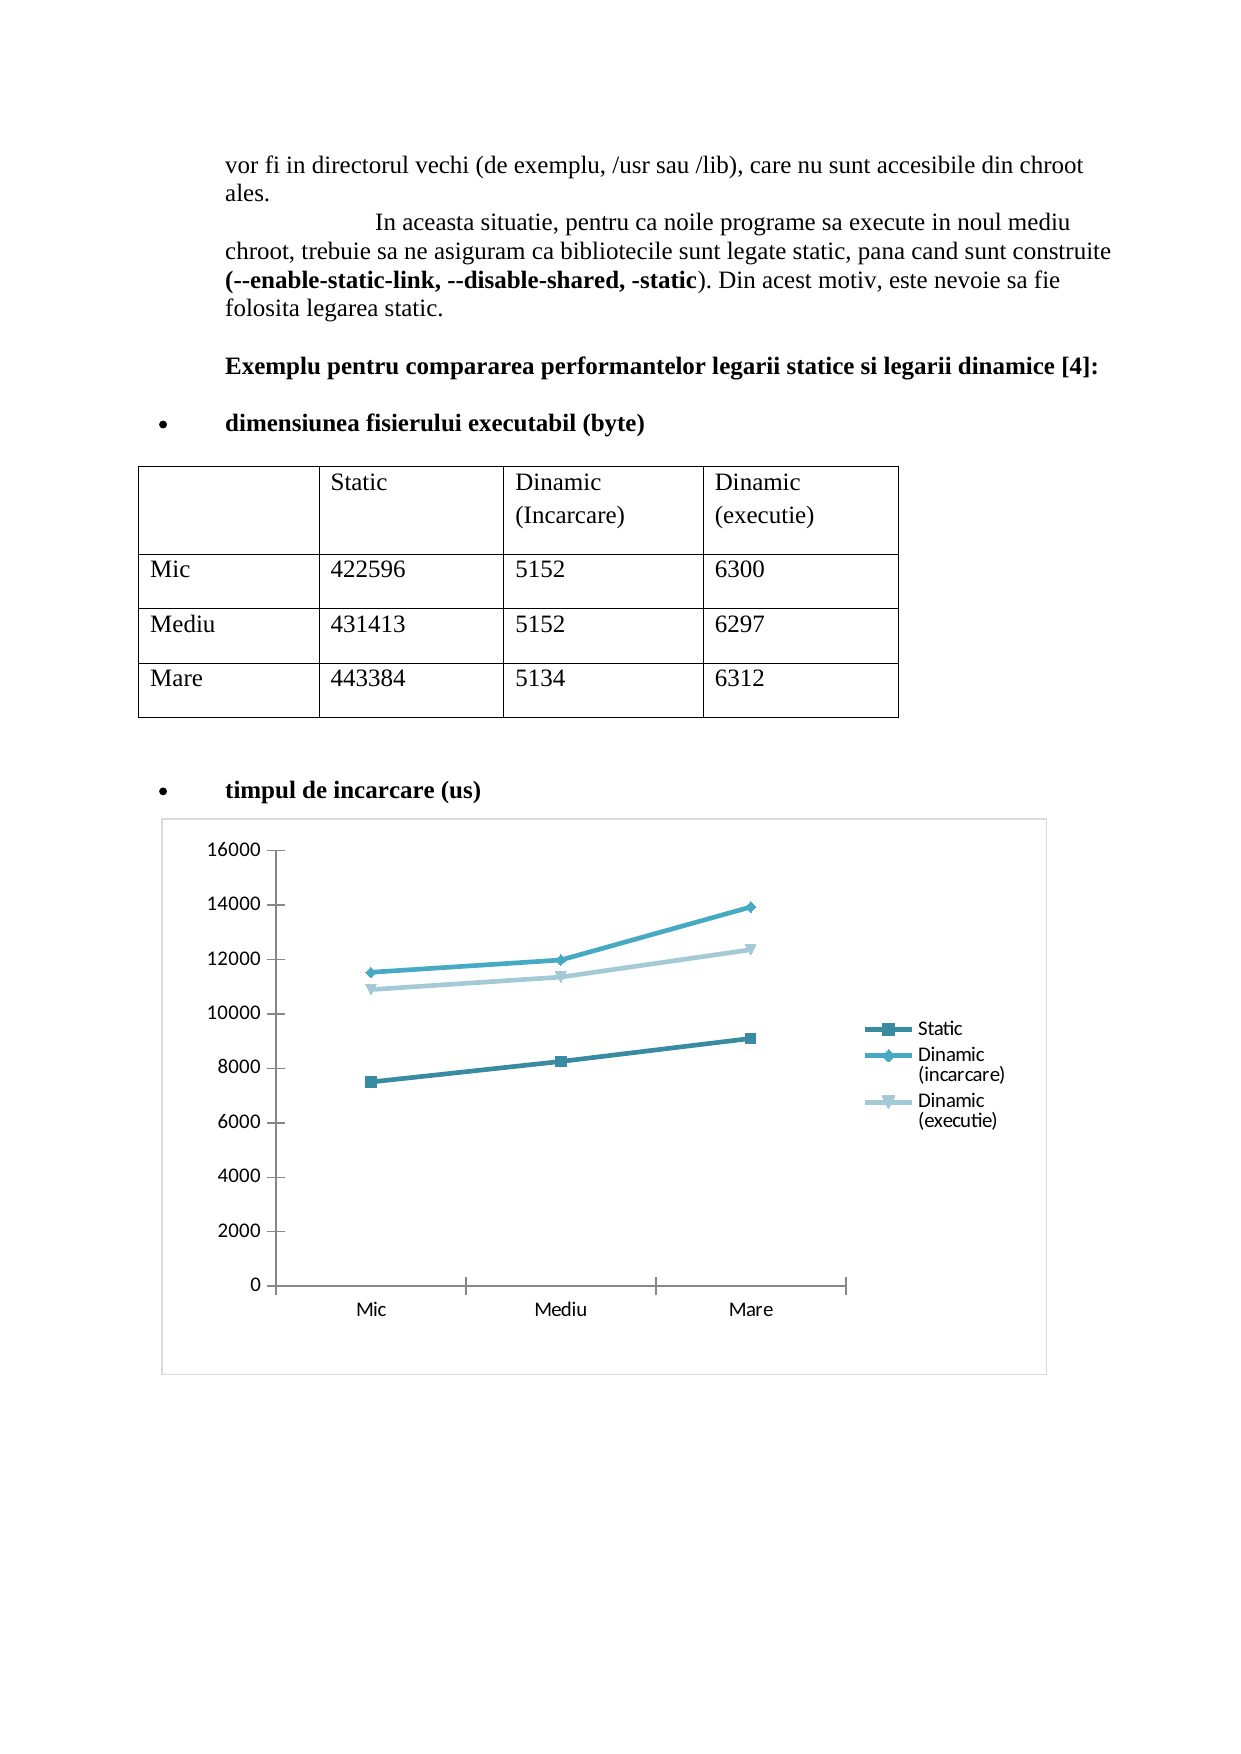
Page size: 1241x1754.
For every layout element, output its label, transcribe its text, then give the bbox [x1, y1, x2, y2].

table_header Dinamic (Incarcare) [504, 467, 703, 553]
list timpul de incarcare (us) [159, 775, 888, 804]
table_header [139, 467, 319, 553]
table_cell 6297 [704, 609, 898, 662]
text Exemplu pentru compararea performantelor legarii statice si legarii dinamice [4]: [225, 351, 1113, 380]
table_cell Mic [139, 555, 319, 608]
table_cell 5134 [504, 664, 703, 717]
table_cell 6300 [704, 555, 898, 608]
table_cell 431413 [320, 609, 503, 662]
table_cell Mare [139, 664, 319, 717]
table_header Dinamic (executie) [704, 467, 898, 553]
table_cell 422596 [320, 555, 503, 608]
text In aceasta situatie, pentru ca noile programe sa execute in noul mediu chroot, trebuie sa ne asiguram ca bibliotecile sunt legate static, pana cand sunt construite (--enable-static-link, --disable-shared, -static). Din acest motiv, este nevoie sa fie folosita legarea static. [225, 207, 1113, 322]
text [225, 150, 1113, 207]
list dimensiunea fisierului executabil (byte) [159, 408, 888, 437]
table_header Static [320, 467, 503, 553]
table_cell 443384 [320, 664, 503, 717]
table_cell 5152 [504, 555, 703, 608]
table_cell 6312 [704, 664, 898, 717]
table_cell Mediu [139, 609, 319, 662]
table_cell 5152 [504, 609, 703, 662]
